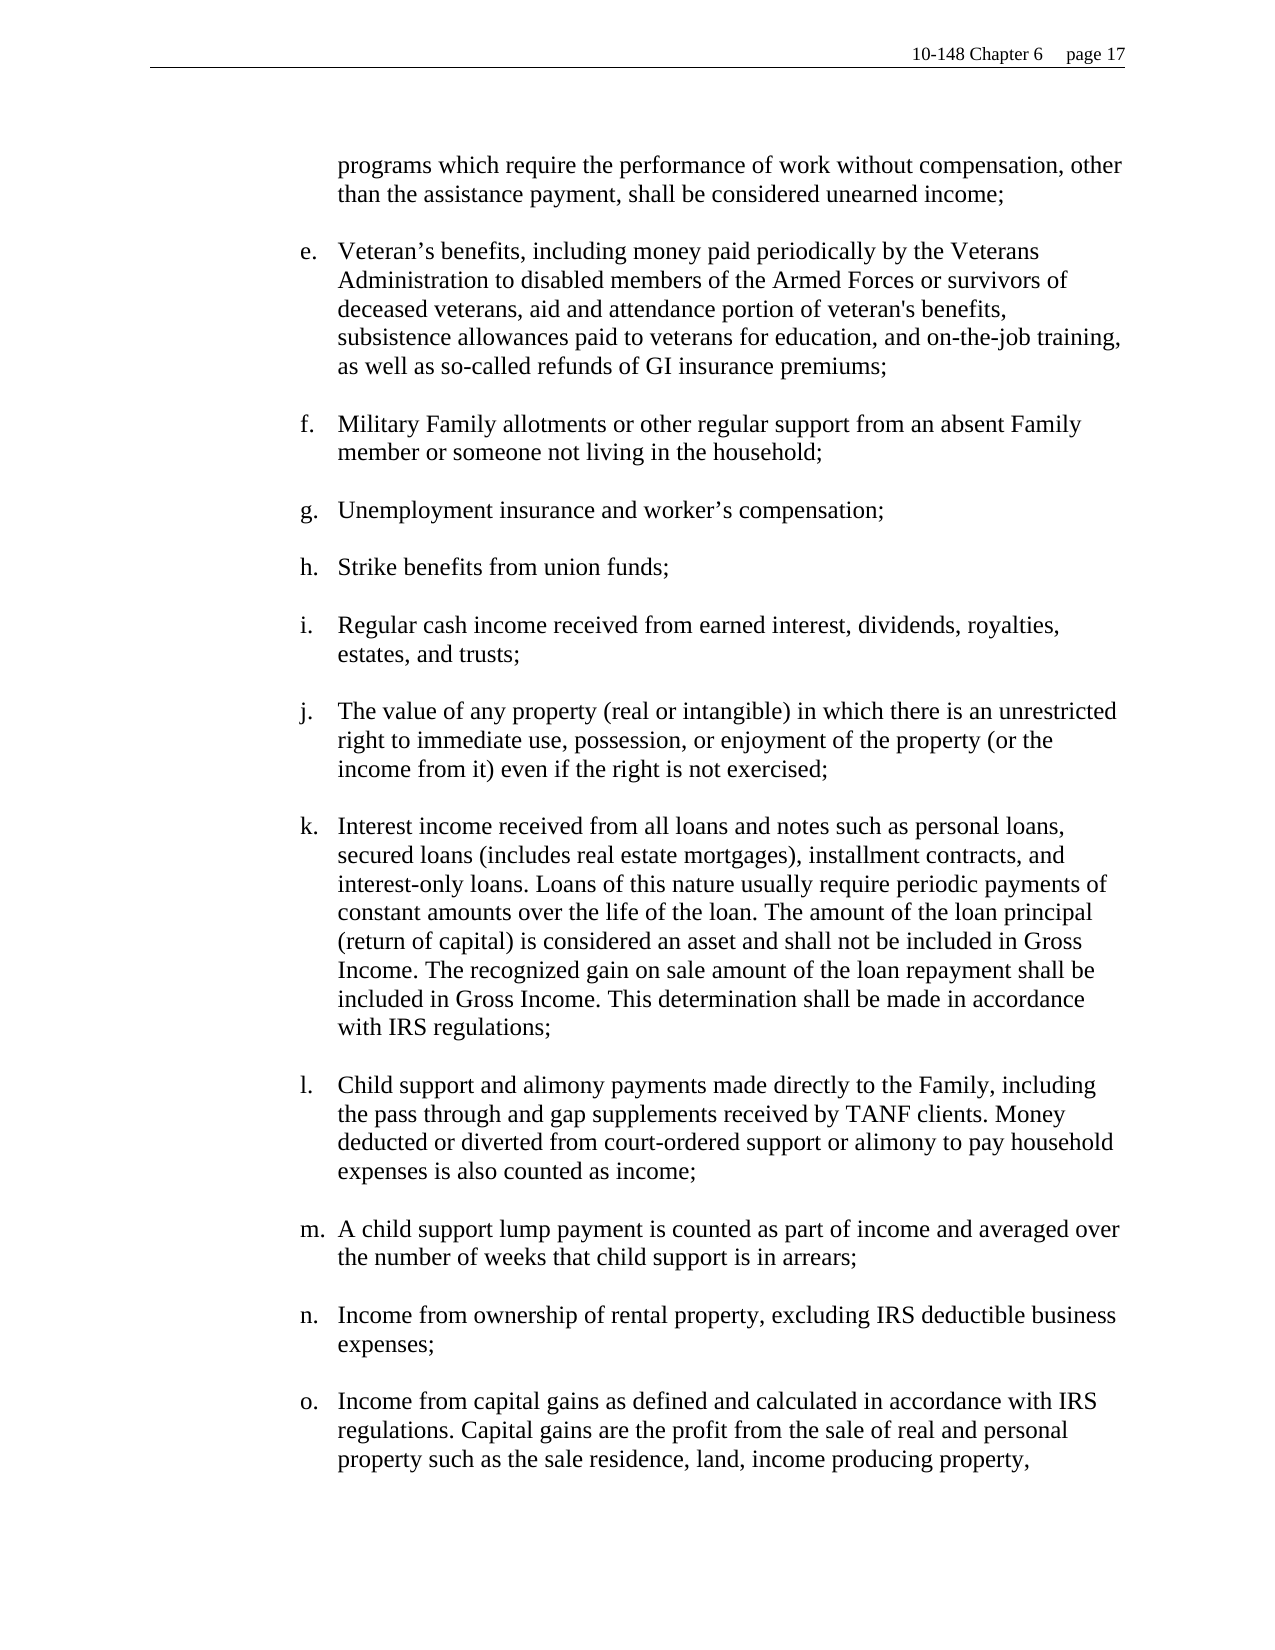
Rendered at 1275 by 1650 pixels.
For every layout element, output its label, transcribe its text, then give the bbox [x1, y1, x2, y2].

list Regular cash income received from earned interest, dividends, royalties, estates, and trusts; [300, 610, 1125, 667]
list Strike benefits from union funds; [300, 552, 1125, 581]
list The value of any property (real or intangible) in which there is an unrestricted right to immediate use, possession, or enjoyment of the property (or the income from it) even if the right is not exercised; [300, 696, 1125, 782]
list Child support and alimony payments made directly to the Family, including the pass through and gap supplements received by TANF clients. Money deducted or diverted from court-ordered support or alimony to pay household expenses is also counted as income; [300, 1070, 1125, 1185]
list A child support lump payment is counted as part of income and averaged over the number of weeks that child support is in arrears; [300, 1214, 1125, 1271]
list Unemployment insurance and worker’s compensation; [300, 495, 1125, 524]
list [300, 150, 1125, 207]
list Income from ownership of rental property, excluding IRS deductible business expenses; [300, 1300, 1125, 1357]
list Interest income received from all loans and notes such as personal loans, secured loans (includes real estate mortgages), installment contracts, and interest-only loans. Loans of this nature usually require periodic payments of constant amounts over the life of the loan. The amount of the loan principal (return of capital) is considered an asset and shall not be included in Gross Income. The recognized gain on sale amount of the loan repayment shall be included in Gross Income. This determination shall be made in accordance with IRS regulations; [300, 811, 1125, 1041]
list Veteran’s benefits, including money paid periodically by the Veterans Administration to disabled members of the Armed Forces or survivors of deceased veterans, aid and attendance portion of veteran's benefits, subsistence allowances paid to veterans for education, and on-the-job training, as well as so-called refunds of GI insurance premiums; [300, 236, 1125, 380]
list Military Family allotments or other regular support from an absent Family member or someone not living in the household; [300, 409, 1125, 466]
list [300, 1386, 1125, 1472]
